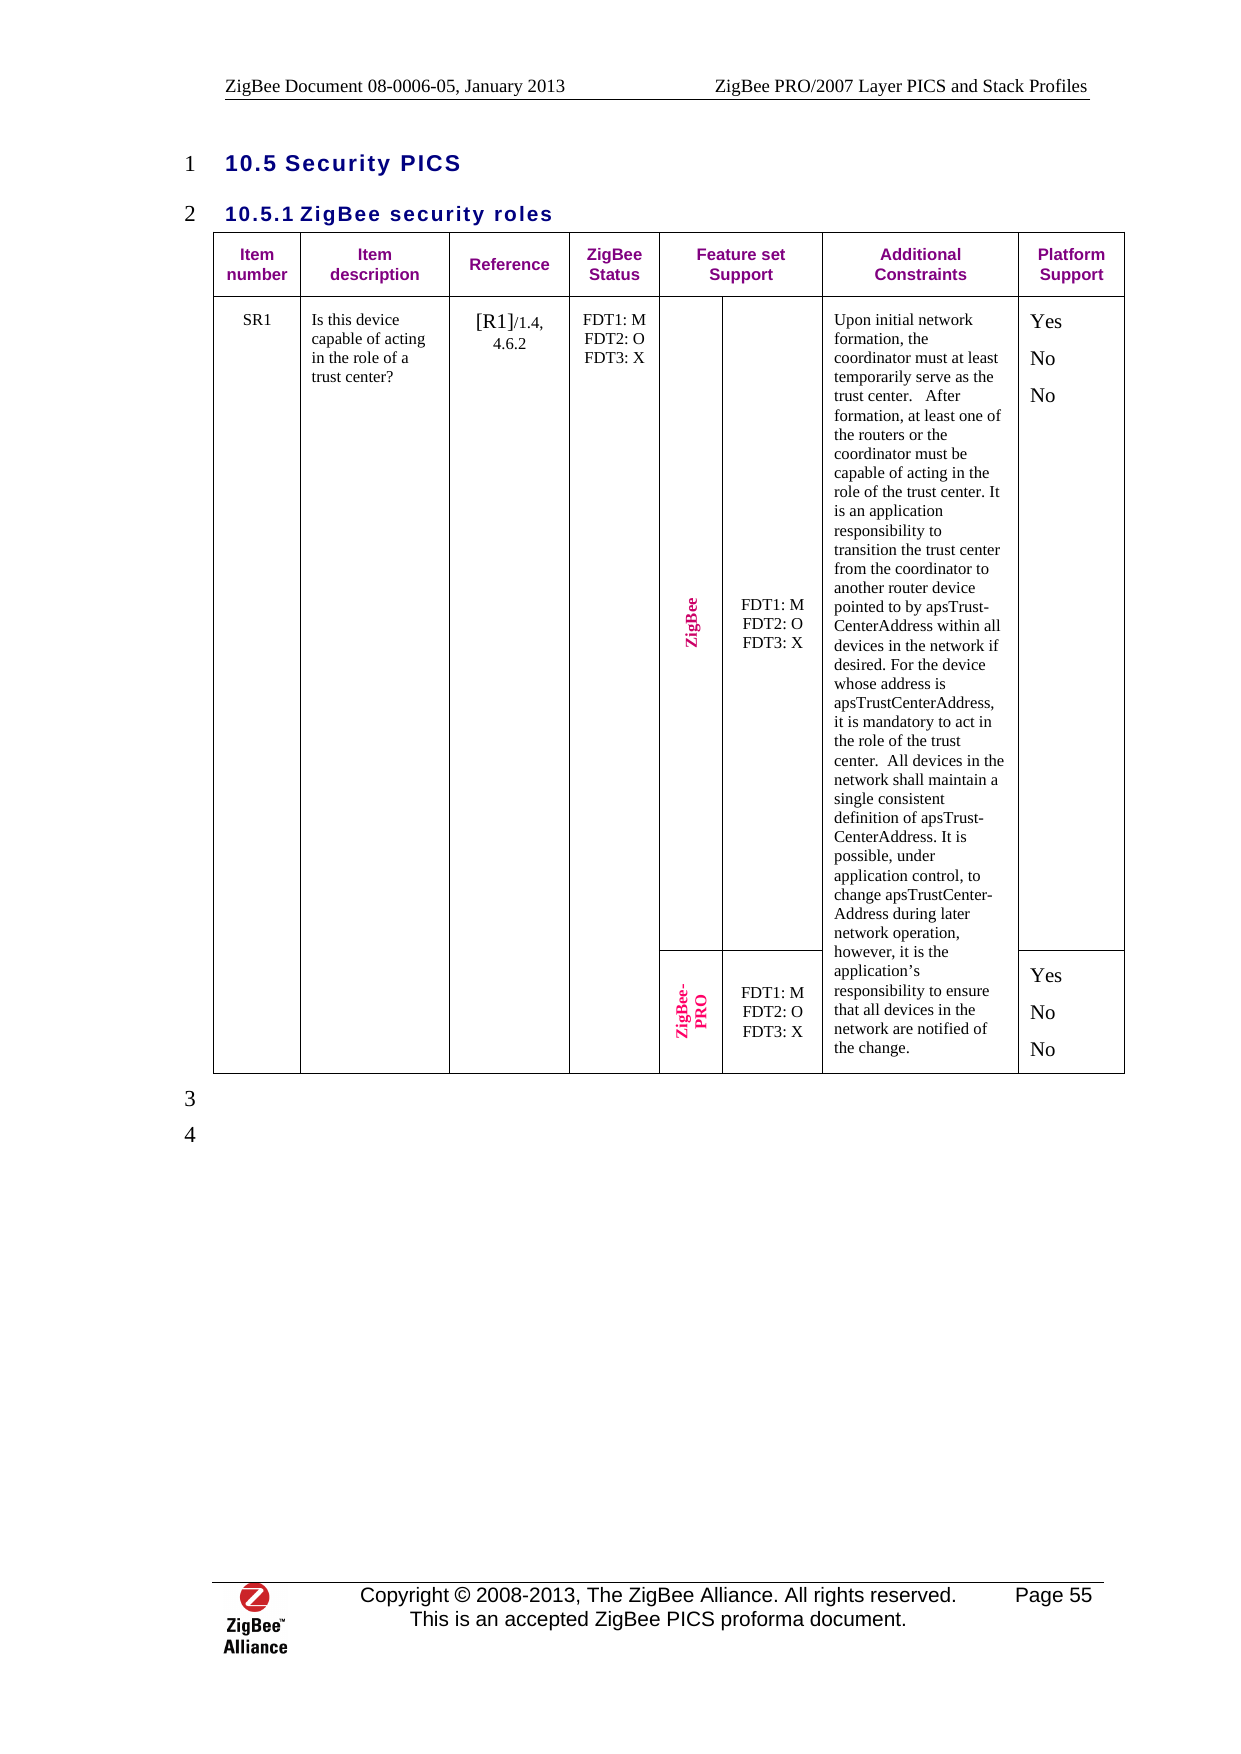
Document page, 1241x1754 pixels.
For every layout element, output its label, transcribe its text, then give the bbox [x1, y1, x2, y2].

table_cell ZigBee [660, 297, 722, 950]
table_cell Upon initial network formation, the coordinator must at least temporarily serve as the trust center. After formation, at least one of the routers or the coordinator must be capable of acting in the role of the trust center. It is an application responsibility to transition the trust center from the coordinator to another router device pointed to by apsTrust-CenterAddress within all devices in the network if desired. For the device whose address is apsTrustCenterAddress, it is mandatory to act in the role of the trust center. All devices in the network shall maintain a single consistent definition of apsTrust-CenterAddress. It is possible, under application control, to change apsTrustCenter-Address during later network operation, however, it is the application’s responsibility to ensure that all devices in the network are notified of the change. [823, 297, 1018, 1073]
table_cell Yes No No [1019, 297, 1124, 950]
table_cell SR1 [214, 297, 300, 1073]
table_header Item description [301, 233, 449, 296]
picture [223, 1583, 288, 1658]
table_cell ZigBee- PRO [660, 951, 722, 1073]
table_cell FDT1: M FDT2: O FDT3: X [723, 951, 822, 1073]
table_header Feature set Support [660, 233, 822, 296]
subtitle ZigBee security roles [225, 201, 1090, 225]
table_header Additional Constraints [823, 233, 1018, 296]
subtitle Security PICS [225, 150, 1090, 176]
table_header Reference [450, 233, 569, 296]
table_header Item number [214, 233, 300, 296]
table_header ZigBee Status [570, 233, 659, 296]
table_header Platform Support [1019, 233, 1124, 296]
table_cell [R1]/1.4, 4.6.2 [450, 297, 569, 1073]
table_cell FDT1: M FDT2: O FDT3: X [723, 297, 822, 950]
table_cell Is this device capable of acting in the role of a trust center? [301, 297, 449, 1073]
table_cell Yes No No [1019, 951, 1124, 1073]
table_cell FDT1: M FDT2: O FDT3: X [570, 297, 659, 1073]
